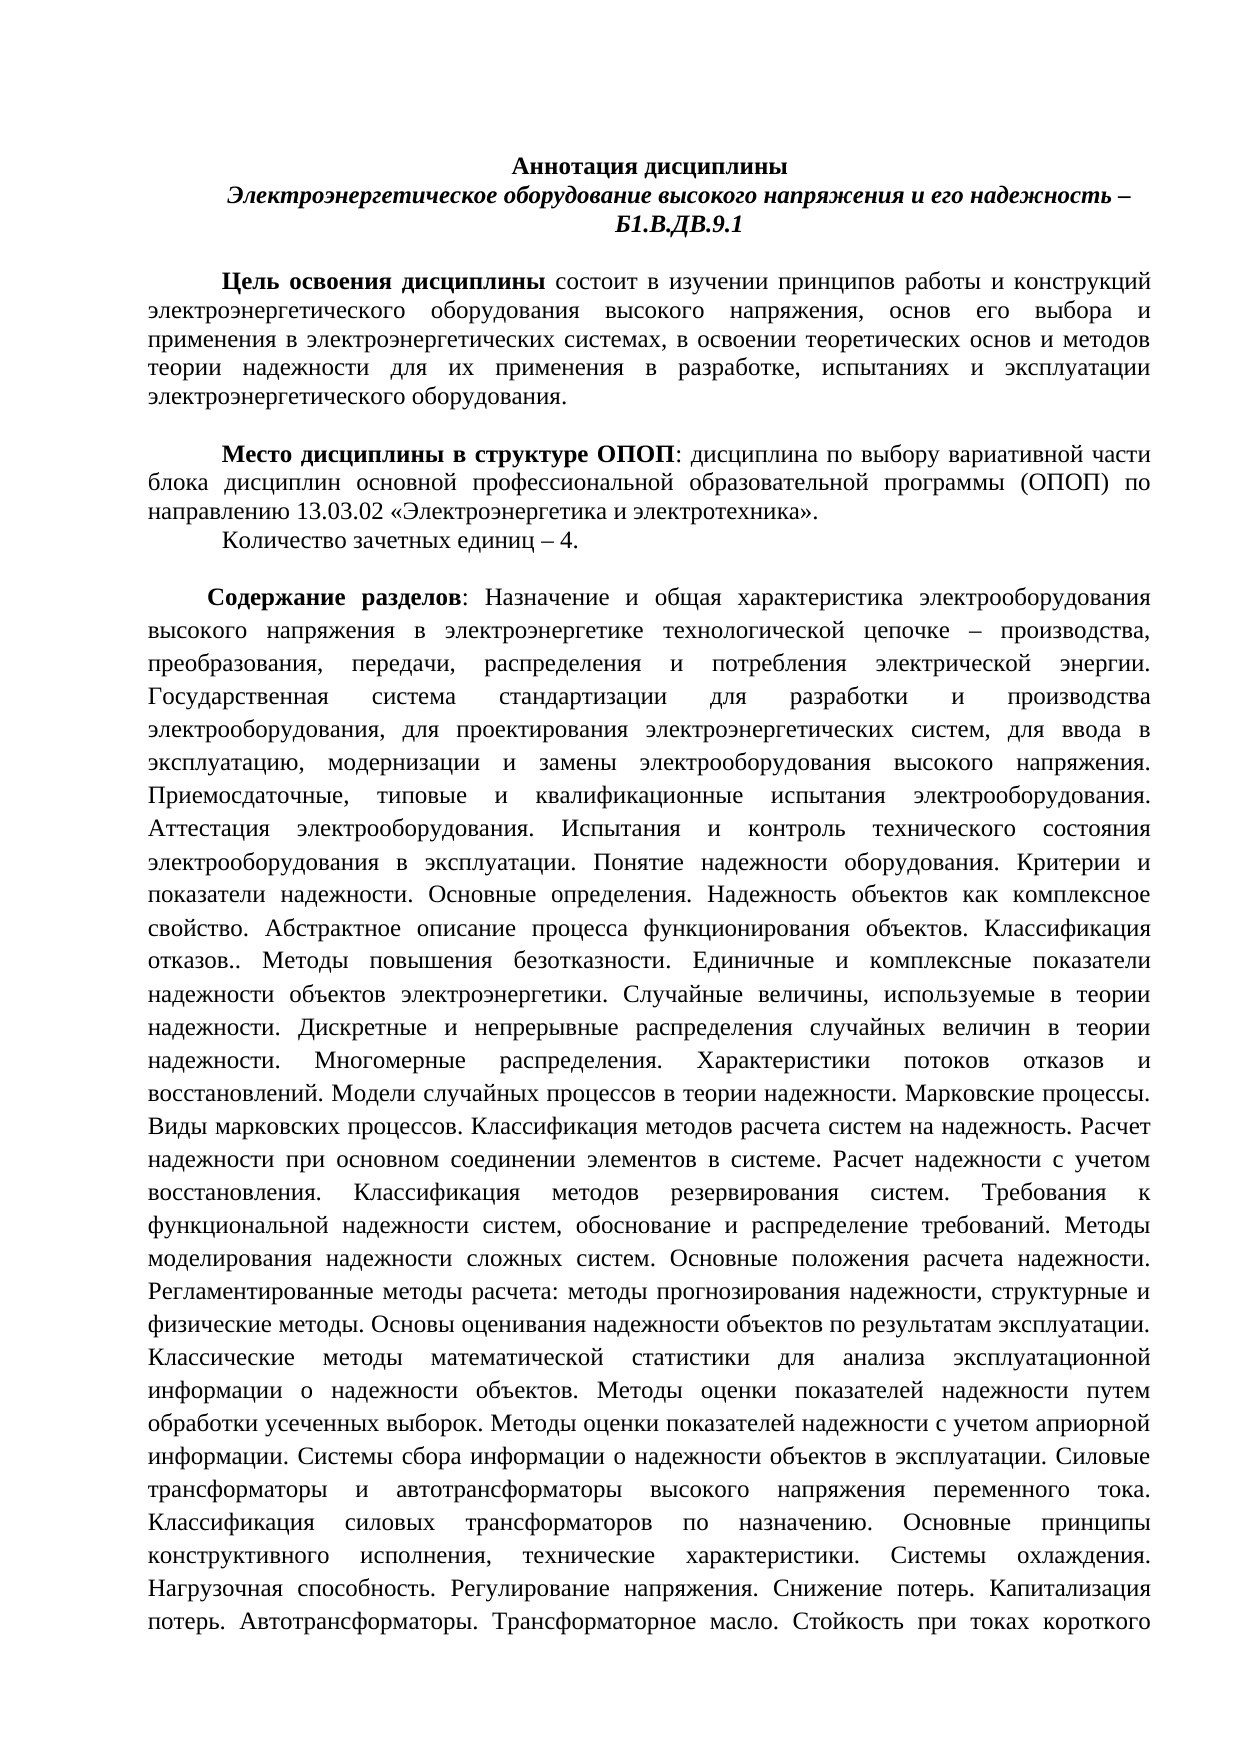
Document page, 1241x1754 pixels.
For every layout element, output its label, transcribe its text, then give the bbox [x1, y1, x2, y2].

text Аннотация дисциплины [148, 151, 1152, 180]
text Место дисциплины в структуре ОПОП: дисциплина по выбору вариативной части блока дисциплин основной профессиональной образовательной программы (ОПОП) по направлению 13.03.02 «Электроэнергетика и электротехника». [148, 439, 1152, 525]
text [148, 582, 1152, 1635]
subtitle Электроэнергетическое оборудование высокого напряжения и его надежность – Б1.В.ДВ.9.1 [207, 180, 1152, 237]
text Цель освоения дисциплины состоит в изучении принципов работы и конструкций электроэнергетического оборудования высокого напряжения, основ его выбора и применения в электроэнергетических системах, в освоении теоретических основ и методов теории надежности для их применения в разработке, испытаниях и эксплуатации электроэнергетического оборудования. [148, 266, 1152, 410]
text Количество зачетных единиц – 4. [148, 525, 1152, 554]
